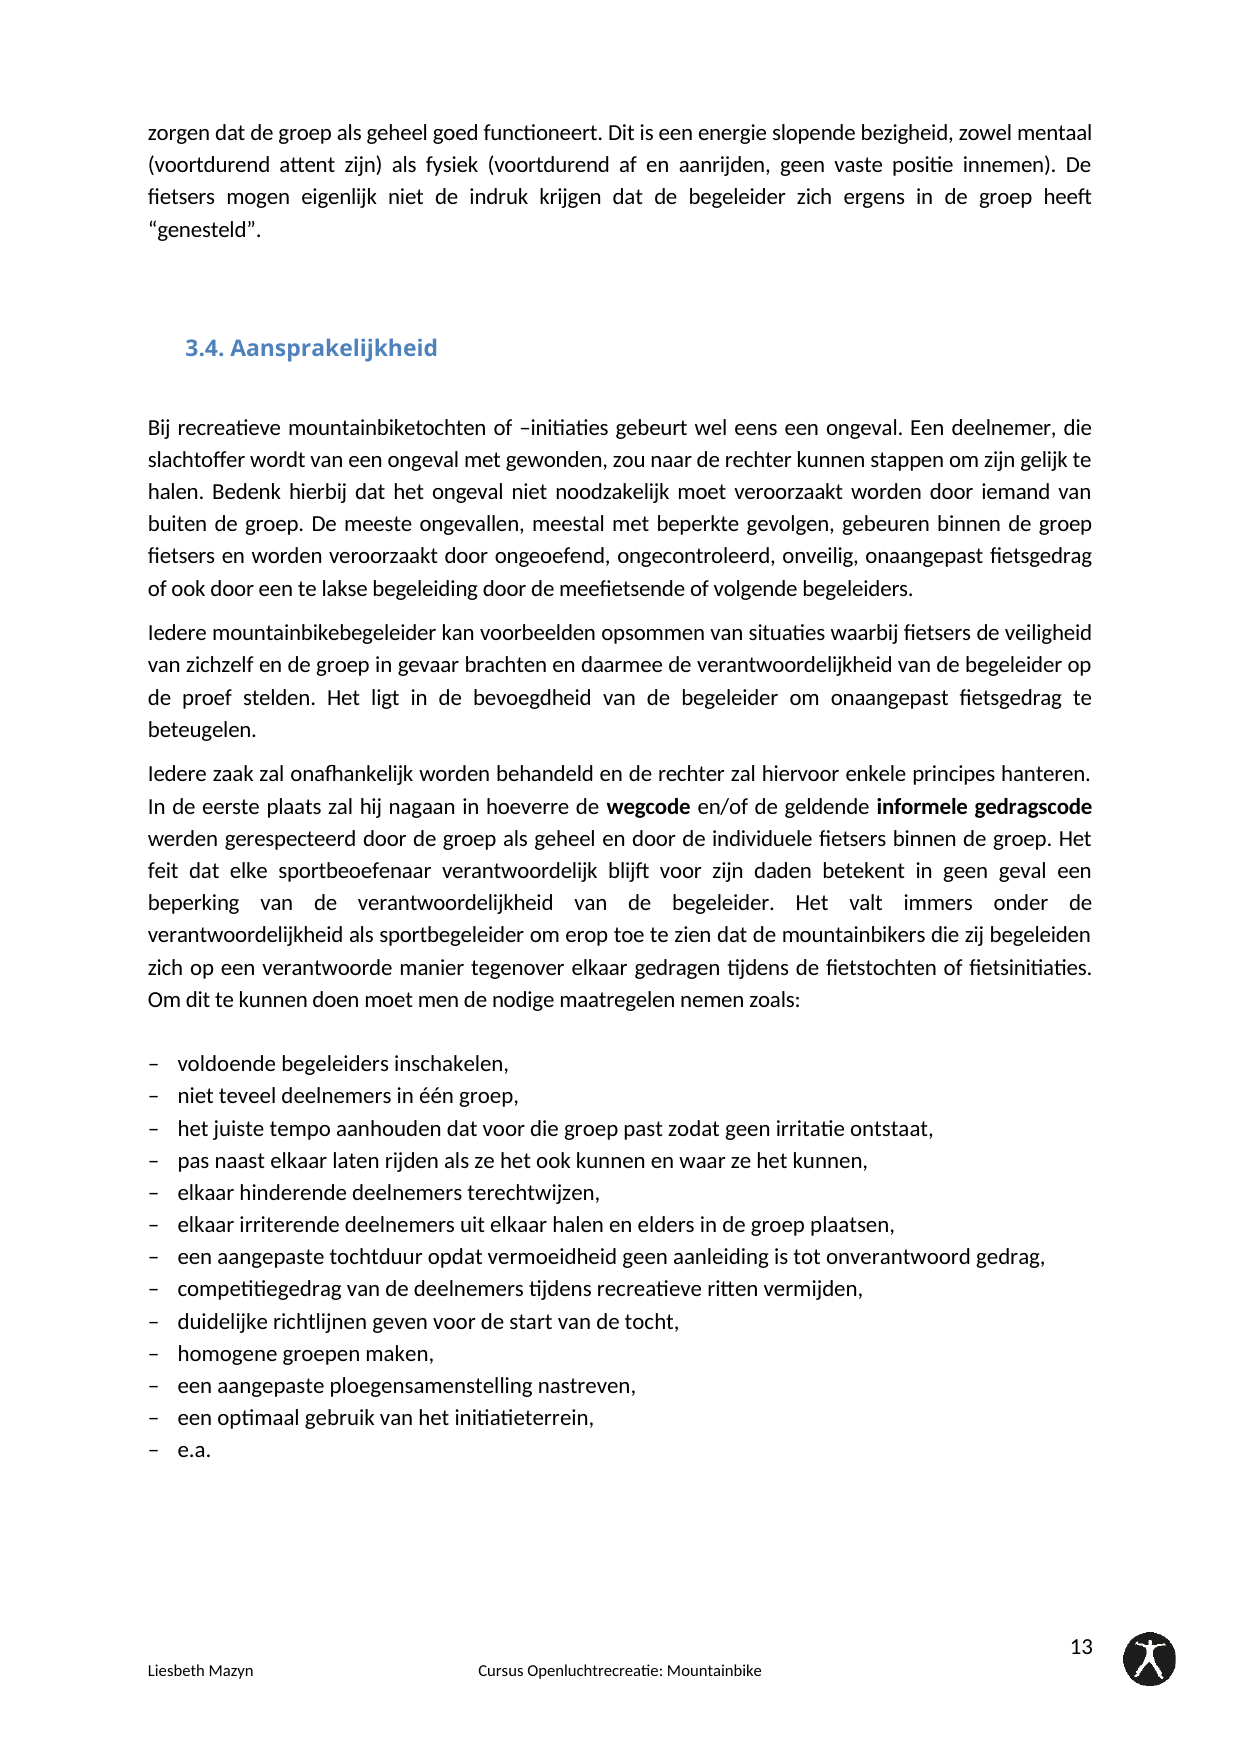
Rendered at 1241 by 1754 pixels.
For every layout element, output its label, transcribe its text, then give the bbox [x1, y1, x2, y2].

list pas naast elkaar laten rijden als ze het ook kunnen en waar ze het kunnen, [148, 1146, 1093, 1174]
list een optimaal gebruik van het initiatieterrein, [148, 1403, 1093, 1431]
list niet teveel deelnemers in één groep, [148, 1081, 1093, 1109]
list elkaar irriterende deelnemers uit elkaar halen en elders in de groep plaatsen, [148, 1210, 1093, 1238]
list het juiste tempo aanhouden dat voor die groep past zodat geen irritatie ontstaat, [148, 1114, 1093, 1142]
picture [1123, 1632, 1176, 1686]
list duidelijke richtlijnen geven voor de start van de tocht, [148, 1307, 1093, 1335]
list elkaar hinderende deelnemers terechtwijzen, [148, 1178, 1093, 1206]
list een aangepaste tochtduur opdat vermoeidheid geen aanleiding is tot onverantwoord gedrag, [148, 1242, 1093, 1270]
list e.a. [148, 1436, 1093, 1463]
text Iedere mountainbikebegeleider kan voorbeelden opsommen van situaties waarbij fietsers de veiligheid van zichzelf en de groep in gevaar brachten en daarmee de verantwoordelijkheid van de begeleider op de proef stelden. Het ligt in de bevoegdheid van de begeleider om onaangepast fietsgedrag te beteugelen. [148, 618, 1093, 743]
text Bij recreatieve mountainbiketochten of –initiaties gebeurt wel eens een ongeval. Een deelnemer, die slachtoffer wordt van een ongeval met gewonden, zou naar de rechter kunnen stappen om zijn gelijk te halen. Bedenk hierbij dat het ongeval niet noodzakelijk moet veroorzaakt worden door iemand van buiten de groep. De meeste ongevallen, meestal met beperkte gevolgen, gebeuren binnen de groep fietsers en worden veroorzaakt door ongeoefend, ongecontroleerd, onveilig, onaangepast fietsgedrag of ook door een te lakse begeleiding door de meefietsende of volgende begeleiders. [148, 413, 1093, 602]
list homogene groepen maken, [148, 1339, 1093, 1367]
list een aangepaste ploegensamenstelling nastreven, [148, 1371, 1093, 1399]
text Iedere zaak zal onafhankelijk worden behandeld en de rechter zal hiervoor enkele principes hanteren. In de eerste plaats zal hij nagaan in hoeverre de wegcode en/of de geldende informele gedragscode werden gerespecteerd door de groep als geheel en door de individuele fietsers binnen de groep. Het feit dat elke sportbeoefenaar verantwoordelijk blijft voor zijn daden betekent in geen geval een beperking van de verantwoordelijkheid van de begeleider. Het valt immers onder de verantwoordelijkheid als sportbegeleider om erop toe te zien dat de mountainbikers die zij begeleiden zich op een verantwoorde manier tegenover elkaar gedragen tijdens de fietstochten of fietsinitiaties. Om dit te kunnen doen moet men de nodige maatregelen nemen zoals: [148, 759, 1093, 1013]
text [148, 118, 1093, 243]
list competitiegedrag van de deelnemers tijdens recreatieve ritten vermijden, [148, 1274, 1093, 1303]
list voldoende begeleiders inschakelen, [148, 1049, 1093, 1077]
subtitle Aansprakelijkheid [185, 332, 1093, 363]
